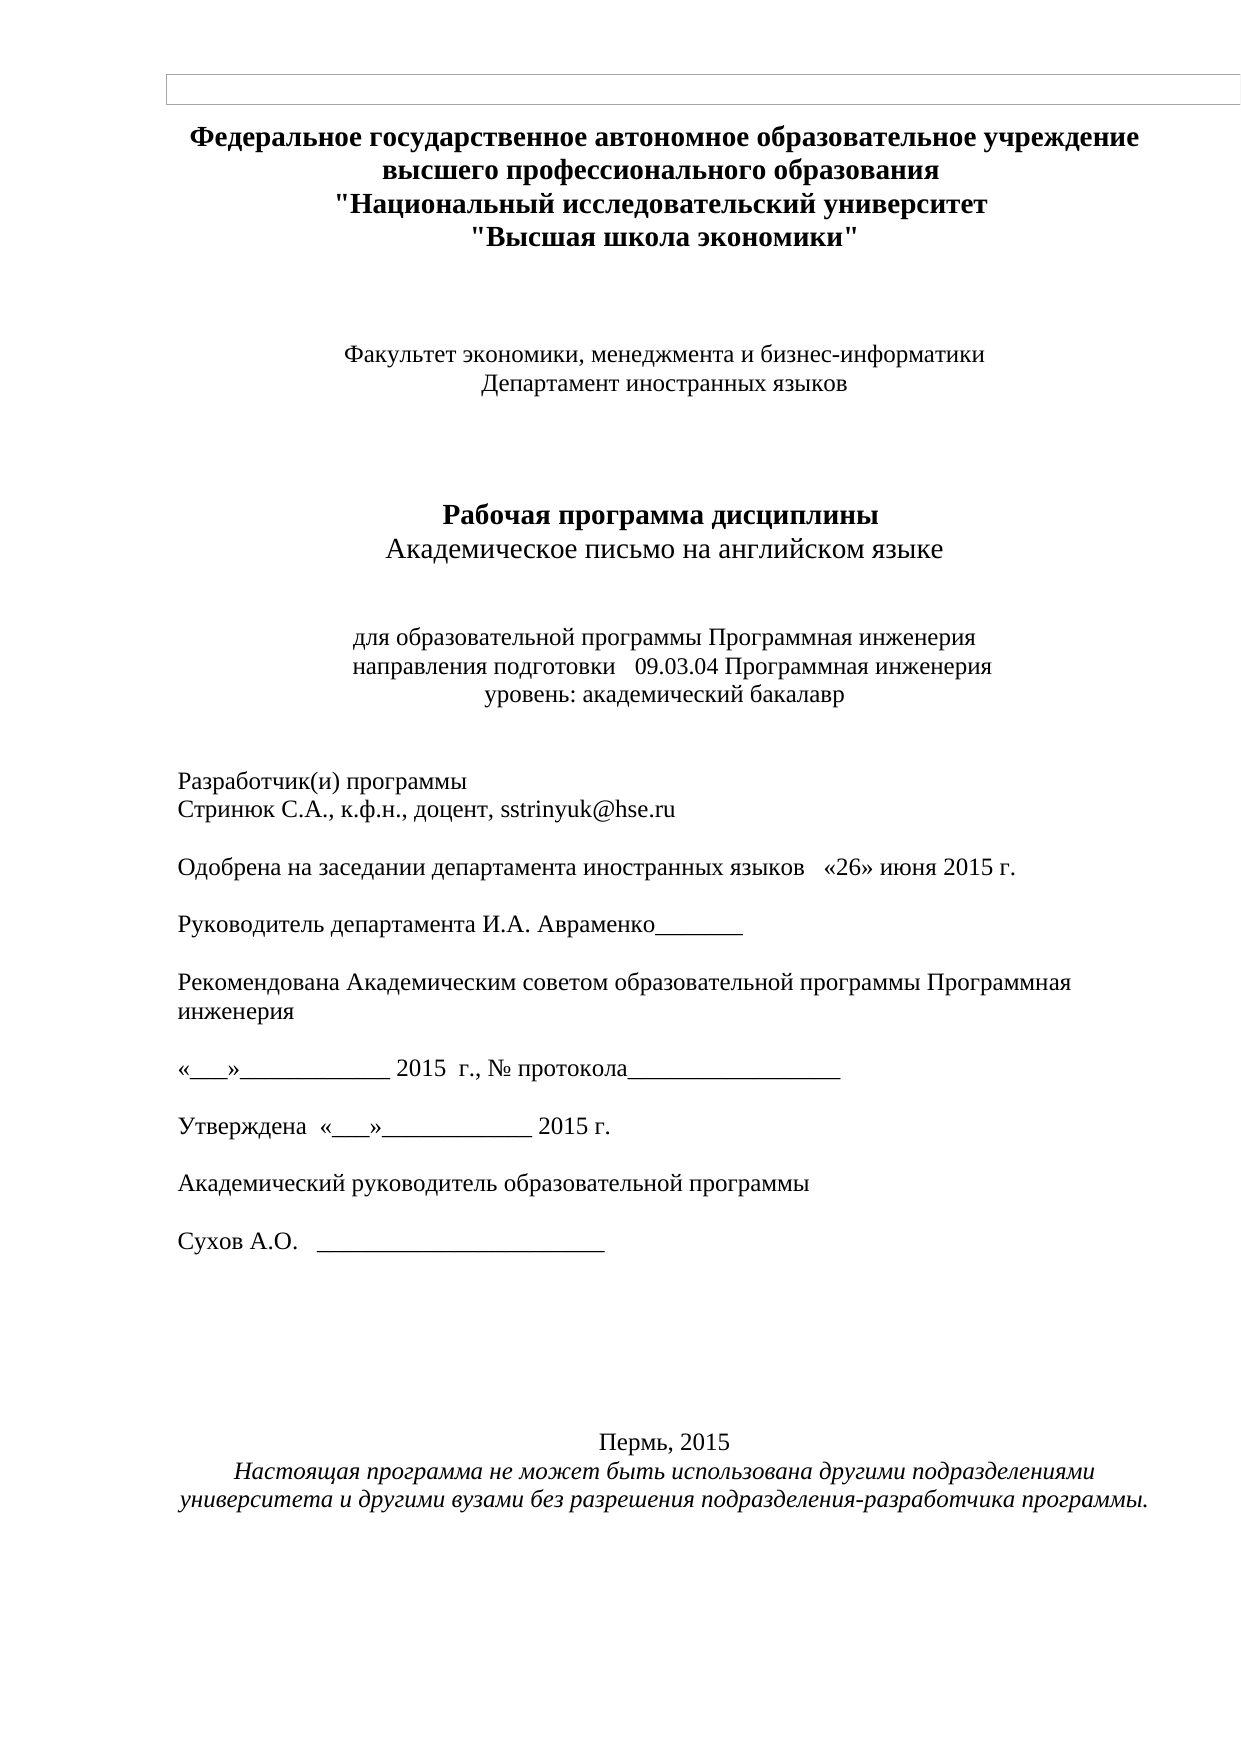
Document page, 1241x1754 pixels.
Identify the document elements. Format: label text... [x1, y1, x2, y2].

text уровень: академический бакалавр [177, 679, 1152, 708]
text Утверждена «___»____________ 2015 г. [177, 1111, 1152, 1139]
text Департамент иностранных языков [177, 368, 1152, 397]
text «___»____________ 2015 г., № протокола_________________ [177, 1053, 1152, 1082]
text для образовательной программы Программная инженерия [177, 622, 1152, 651]
text Пермь, 2015 [177, 1427, 1152, 1456]
text Одобрена на заседании департамента иностранных языков «26» июня 2015 г. [177, 852, 1152, 881]
text Стринюк С.А., к.ф.н., доцент, sstrinyuk@hse.ru [177, 794, 1152, 823]
text Руководитель департамента И.А. Авраменко_______ [177, 909, 1152, 938]
text Факультет экономики, менеджмента и бизнес-информатики [177, 339, 1152, 368]
text Рекомендована Академическим советом образовательной программы Программная инженерия [177, 967, 1152, 1024]
text Разработчик(и) программы [177, 766, 1152, 794]
text Академический руководитель образовательной программы [177, 1168, 1152, 1197]
text Настоящая программа не может быть использована другими подразделениями университета и другими вузами без разрешения подразделения-разработчика программы. [177, 1456, 1152, 1513]
text Рабочая программа дисциплины Академическое письмо на английском языке [177, 497, 1152, 564]
text Федеральное государственное автономное образовательное учреждение высшего профессионального образования "Национальный исследовательский университет "Высшая школа экономики" [177, 119, 1152, 253]
text направления подготовки 09.03.04 Программная инженерия [177, 651, 1152, 679]
text Сухов А.О. _______________________ [177, 1226, 1152, 1254]
